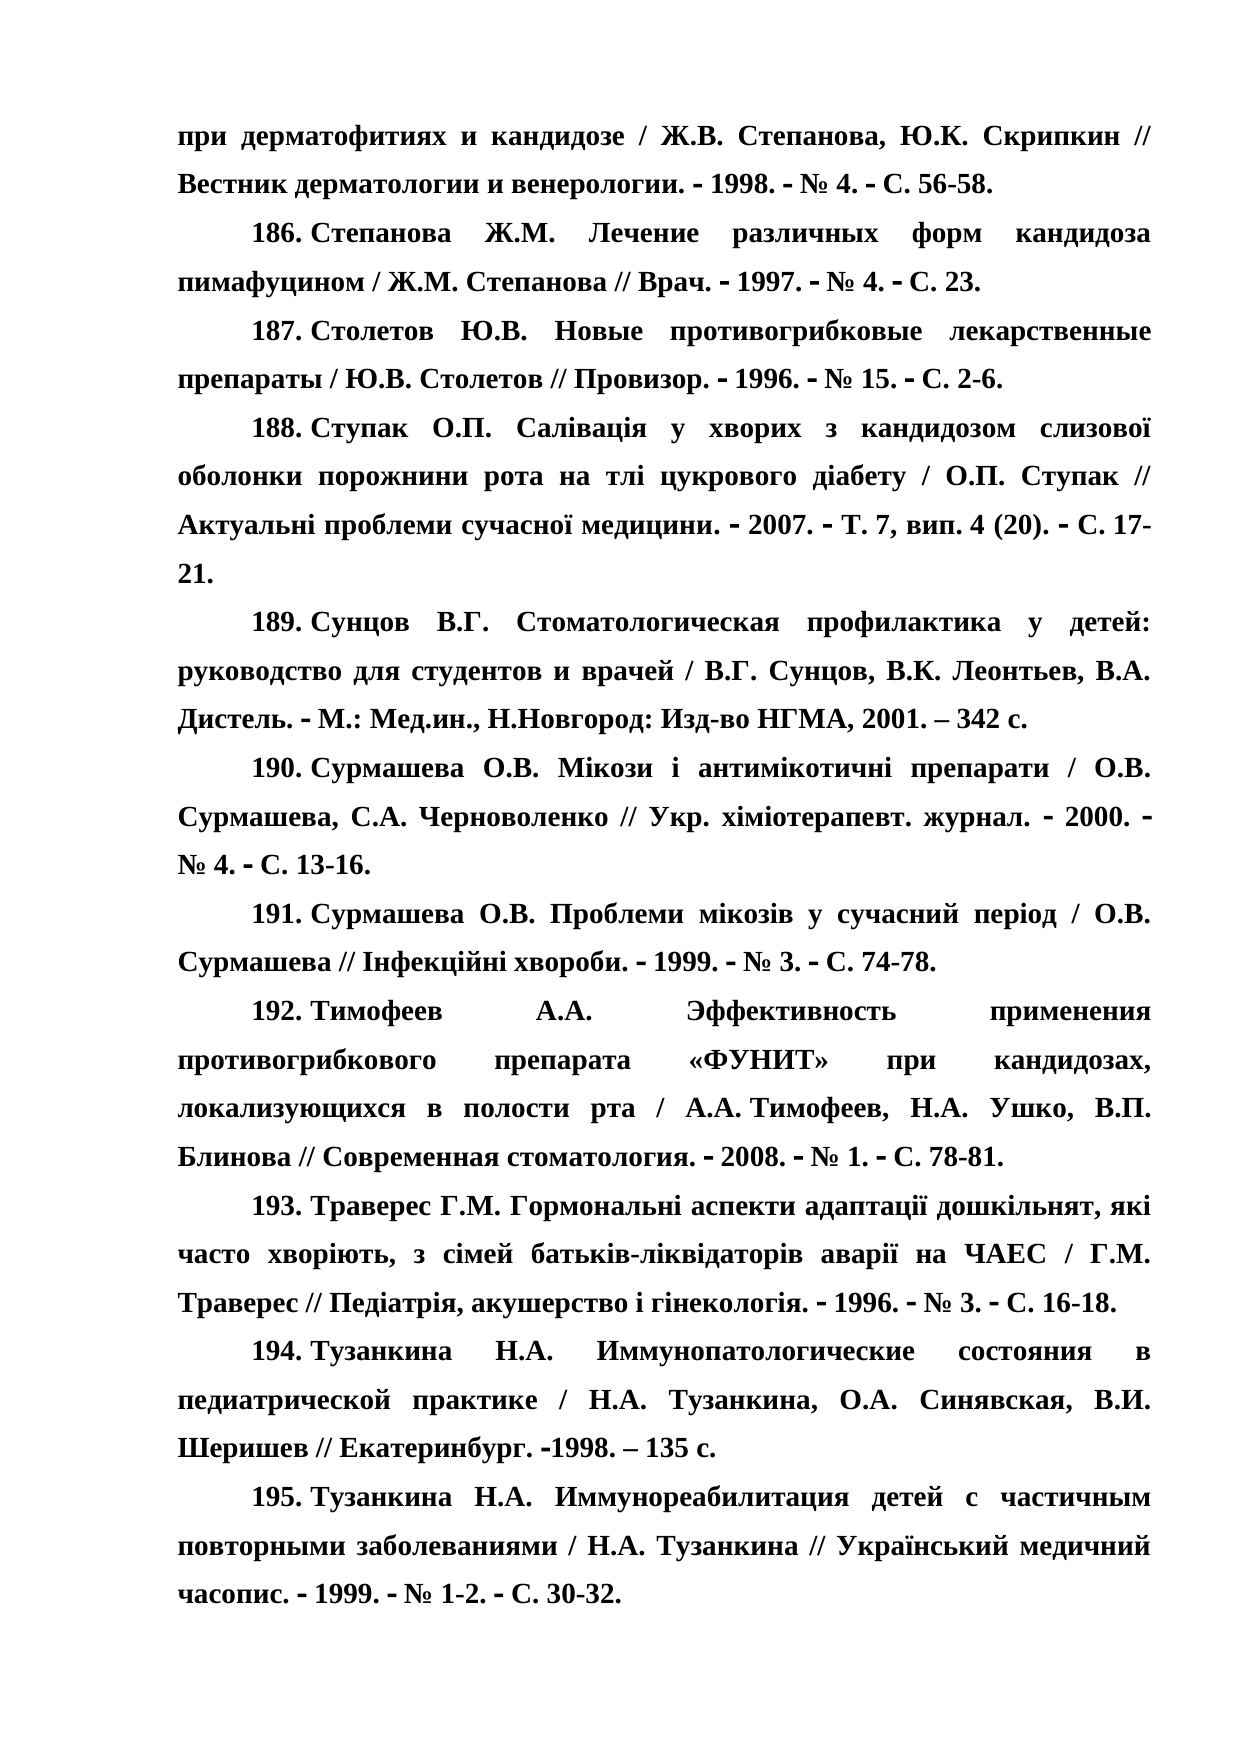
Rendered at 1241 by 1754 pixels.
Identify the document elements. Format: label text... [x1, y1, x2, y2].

list Ступак О.П. Салівація у хворих з кандидозом слизової оболонки порожнини рота на тлі цукрового діабету / О.П. Ступак // Актуальні проблеми сучасної медицини. 2007. Т. 7, вип. 4 (20). С. 17-21. [177, 410, 1152, 589]
list Сурмашева О.В. Мікози і антимікотичні препарати / О.В. Сурмашева, С.А. Черноволенко // Укр. хіміотерапевт. журнал. 2000. № 4. С. 13-16. [177, 750, 1152, 881]
list Траверес Г.М. Гормональні аспекти адаптації дошкільнят, які часто хворіють, з сімей батьків-ліквідаторів аварії на ЧАЕС / Г.М. Траверес // Педіатрія, акушерство і гінекологія. 1996. № 3. С. 16-18. [177, 1188, 1152, 1318]
list Сурмашева О.В. Проблеми мікозів у сучасний період / О.В. Сурмашева // Інфекційні хвороби. 1999. № 3. С. 74-78. [177, 896, 1152, 978]
list Столетов Ю.В. Новые противогрибковые лекарственные препараты / Ю.В. Столетов // Провизор. 1996. № 15. С. 2-6. [177, 313, 1152, 395]
list Степанова Ж.М. Лечение различных форм кандидоза пимафуцином / Ж.М. Степанова // Врач. 1997. № 4. С. 23. [177, 215, 1152, 298]
list Тузанкина Н.А. Иммунореабилитация детей с частичным повторными заболеваниями / Н.А. Тузанкина // Український медичний часопис. 1999. № 1-2. С. 30-32. [177, 1479, 1152, 1610]
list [177, 118, 1152, 200]
list Сунцов В.Г. Стоматологическая профилактика у детей: руководство для студентов и врачей / В.Г. Сунцов, В.К. Леонтьев, В.А. Дистель. М.: Мед.ин., Н.Новгород: Изд-во НГМА, 2001. – 342 с. [177, 604, 1152, 735]
list Тимофеев А.А. Эффективность применения противогрибкового препарата «ФУНИТ» при кандидозах, локализующихся в полости рта / А.А. Тимофеев, Н.А. Ушко, В.П. Блинова // Современная стоматология. 2008. № 1. С. 78-81. [177, 993, 1152, 1173]
list Тузанкина Н.А. Иммунопатологические состояния в педиатрической практике / Н.А. Тузанкина, О.А. Синявская, В.И. Шеришев // Екатеринбург. 1998. – 135 с. [177, 1333, 1152, 1464]
